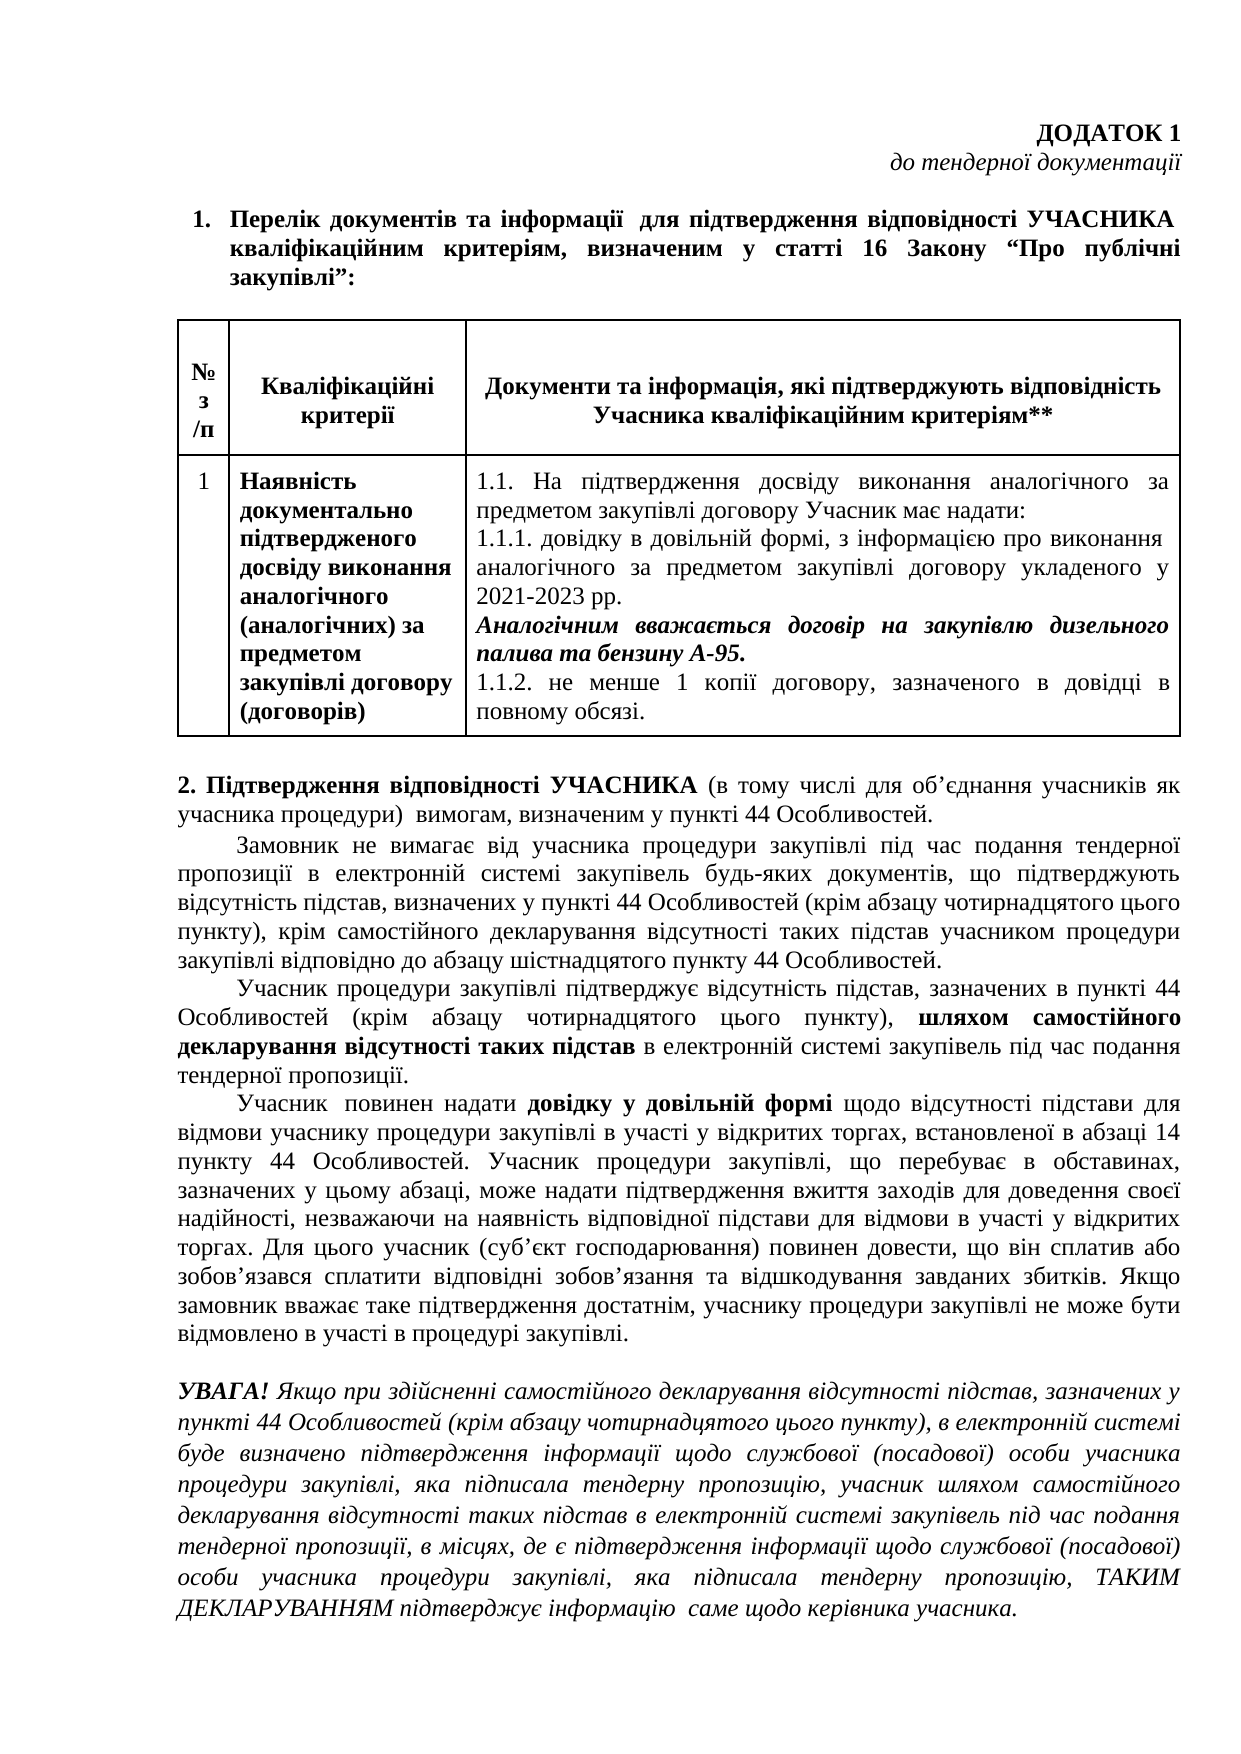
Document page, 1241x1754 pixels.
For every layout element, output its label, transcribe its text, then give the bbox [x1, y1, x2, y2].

table_header Документи та інформація, які підтверджують відповідність Учасника кваліфікаційним критеріям** [467, 321, 1179, 453]
text Замовник не вимагає від учасника процедури закупівлі під час подання тендерної пропозиції в електронній системі закупівель будь-яких документів, що підтверджують відсутність підстав, визначених у пункті 44 Особливостей (крім абзацу чотирнадцятого цього пункту), крім самостійного декларування відсутності таких підстав учасником процедури закупівлі відповідно до абзацу шістнадцятого пункту 44 Особливостей. [177, 830, 1181, 973]
text ДОДАТОК 1 [767, 118, 1181, 147]
text Учасник процедури закупівлі підтверджує відсутність підстав, зазначених в пункті 44 Особливостей (крім абзацу чотирнадцятого цього пункту), шляхом самостійного декларування відсутності таких підстав в електронній системі закупівель під час подання тендерної пропозиції. [177, 973, 1181, 1088]
table_header Кваліфікаційні критерії [230, 321, 465, 453]
text 2. Підтвердження відповідності УЧАСНИКА (в тому числі для об’єднання учасників як учасника процедури) вимогам, визначеним у пункті 44 Особливостей. [177, 770, 1181, 828]
text до тендерної документації [767, 147, 1181, 176]
text Учасник повинен надати довідку у довільній формі щодо відсутності підстави для відмови учаснику процедури закупівлі в участі у відкритих торгах, встановленої в абзаці 14 пункту 44 Особливостей. Учасник процедури закупівлі, що перебуває в обставинах, зазначених у цьому абзаці, може надати підтвердження вжиття заходів для доведення своєї надійності, незважаючи на наявність відповідної підстави для відмови в участі у відкритих торгах. Для цього учасник (суб’єкт господарювання) повинен довести, що він сплатив або зобов’язався сплатити відповідні зобов’язання та відшкодування завданих збитків. Якщо замовник вважає таке підтвердження достатнім, учаснику процедури закупівлі не може бути відмовлено в участі в процедурі закупівлі. [177, 1088, 1181, 1347]
table_cell 1 [179, 456, 228, 735]
table_header № з/п [179, 321, 228, 453]
list Перелік документів та інформації для підтвердження відповідності УЧАСНИКА кваліфікаційним критеріям, визначеним у статті 16 Закону “Про публічні закупівлі”: [192, 204, 1181, 291]
text УВАГА! Якщо при здійсненні самостійного декларування відсутності підстав, зазначених у пункті 44 Особливостей (крім абзацу чотирнадцятого цього пункту), в електронній системі буде визначено підтвердження інформації щодо службової (посадової) особи учасника процедури закупівлі, яка підписала тендерну пропозицію, учасник шляхом самостійного декларування відсутності таких підстав в електронній системі закупівель під час подання тендерної пропозиції, в місцях, де є підтвердження інформації щодо службової (посадової) особи учасника процедури закупівлі, яка підписала тендерну пропозицію, ТАКИМ ДЕКЛАРУВАННЯМ підтверджує інформацію саме щодо керівника учасника. [177, 1376, 1181, 1622]
table_cell Наявність документально підтвердженого досвіду виконання аналогічного (аналогічних) за предметом закупівлі договору (договорів) [230, 456, 465, 735]
table_cell 1.1. На підтвердження досвіду виконання аналогічного за предметом закупівлі договору Учасник має надати: 1.1.1. довідку в довільній формі, з інформацією про виконання аналогічного за предметом закупівлі договору укладеного у 2021-2023 рр. Аналогічним вважається договір на закупівлю дизельного палива та бензину А-95. 1.1.2. не менше 1 копії договору, зазначеного в довідці в повному обсязі. [467, 456, 1179, 735]
